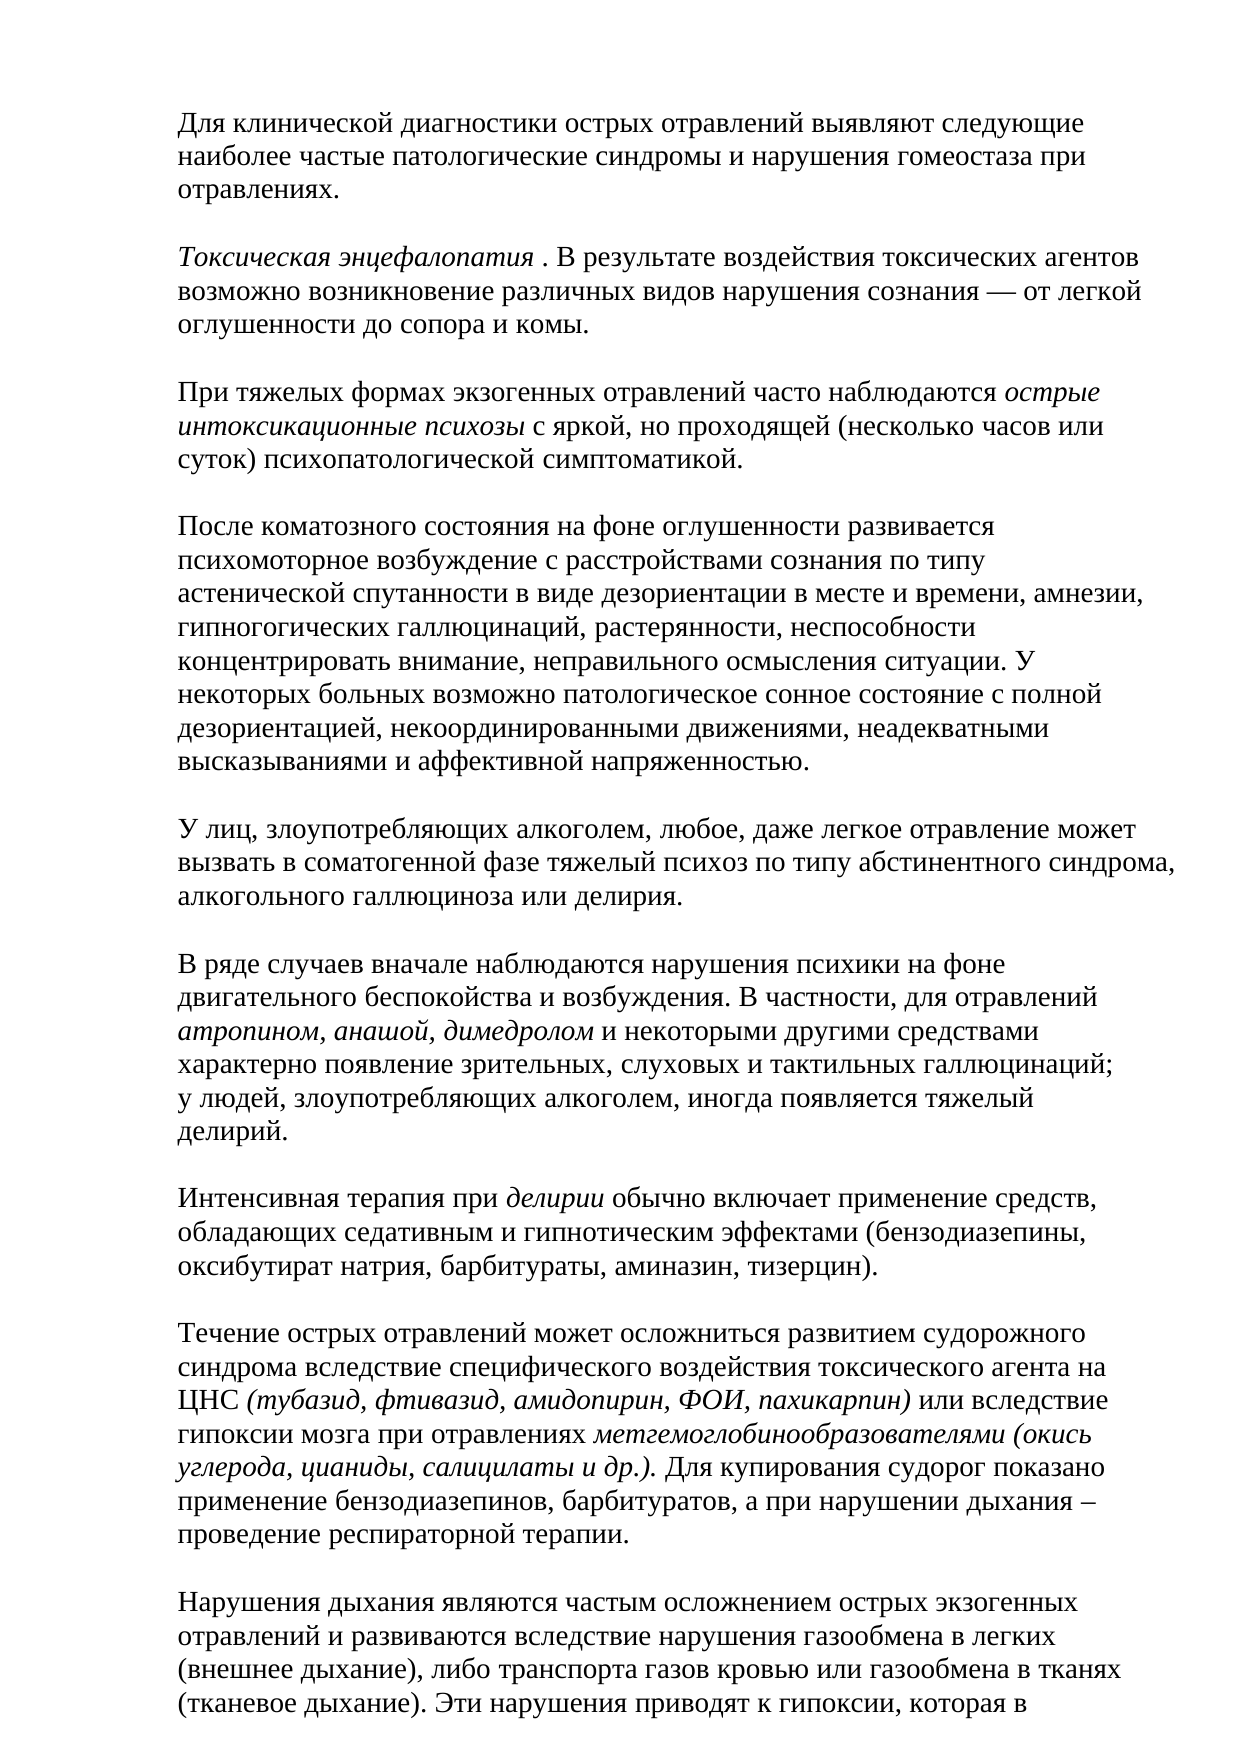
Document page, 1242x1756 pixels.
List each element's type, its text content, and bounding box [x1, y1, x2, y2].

text У лиц, злоупотребляющих алкоголем, любое, даже легкое отравление может вызвать в соматогенной фазе тяжелый психоз по типу абстинентного синдрома, алкогольного галлюциноза или делирия. [177, 811, 1177, 912]
text Интенсивная терапия при делирии обычно включает применение средств, обладающих седативным и гипнотическим эффектами (бензодиазепины, оксибутират натрия, барбитураты, аминазин, тизерцин). [177, 1181, 1177, 1281]
text В ряде случаев вначале наблюдаются нарушения психики на фоне двигательного беспокойства и возбуждения. В частности, для отравлений атропином, анашой, димедролом и некоторыми другими средствами характерно появление зрительных, слуховых и тактильных галлюцинаций; у людей, злоупотребляющих алкоголем, иногда появляется тяжелый делирий. [177, 946, 1130, 1147]
text После коматозного состояния на фоне оглушенности развивается психомоторное возбуждение с расстройствами сознания по типу астенической спутанности в виде дезориентации в месте и времени, амнезии, гипногогических галлюцинаций, растерянности, неспособности концентрировать внимание, неправильного осмысления ситуации. У некоторых больных возможно патологическое сонное состояние с полной дезориентацией, некоординированными движениями, неадекватными высказываниями и аффективной напряженностью. [177, 508, 1148, 777]
text Течение острых отравлений может осложниться развитием судорожного синдрома вследствие специфического воздействия токсического агента на ЦНС (тубазид, фтивазид, амидопирин, ФОИ, пахикарпин) или вследствие гипоксии мозга при отравлениях метгемоглобинообразователями (окись углерода, цианиды, салицилаты и др.). Для купирования судорог показано применение бензодиазепинов, барбитуратов, а при нарушении дыхания – проведение респираторной терапии. [177, 1315, 1111, 1550]
text Для клинической диагностики острых отравлений выявляют следующие наиболее частые патологические синдромы и нарушения гомеостаза при отравлениях. [177, 106, 1177, 205]
text При тяжелых формах экзогенных отравлений часто наблюдаются острые интоксикационные психозы с яркой, но проходящей (несколько часов или суток) психопатологической симптоматикой. [177, 374, 1130, 475]
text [177, 1584, 1148, 1718]
text Токсическая энцефалопатия . В результате воздействия токсических агентов возможно возникновение различных видов нарушения сознания — от легкой оглушенности до сопора и комы. [177, 239, 1147, 340]
